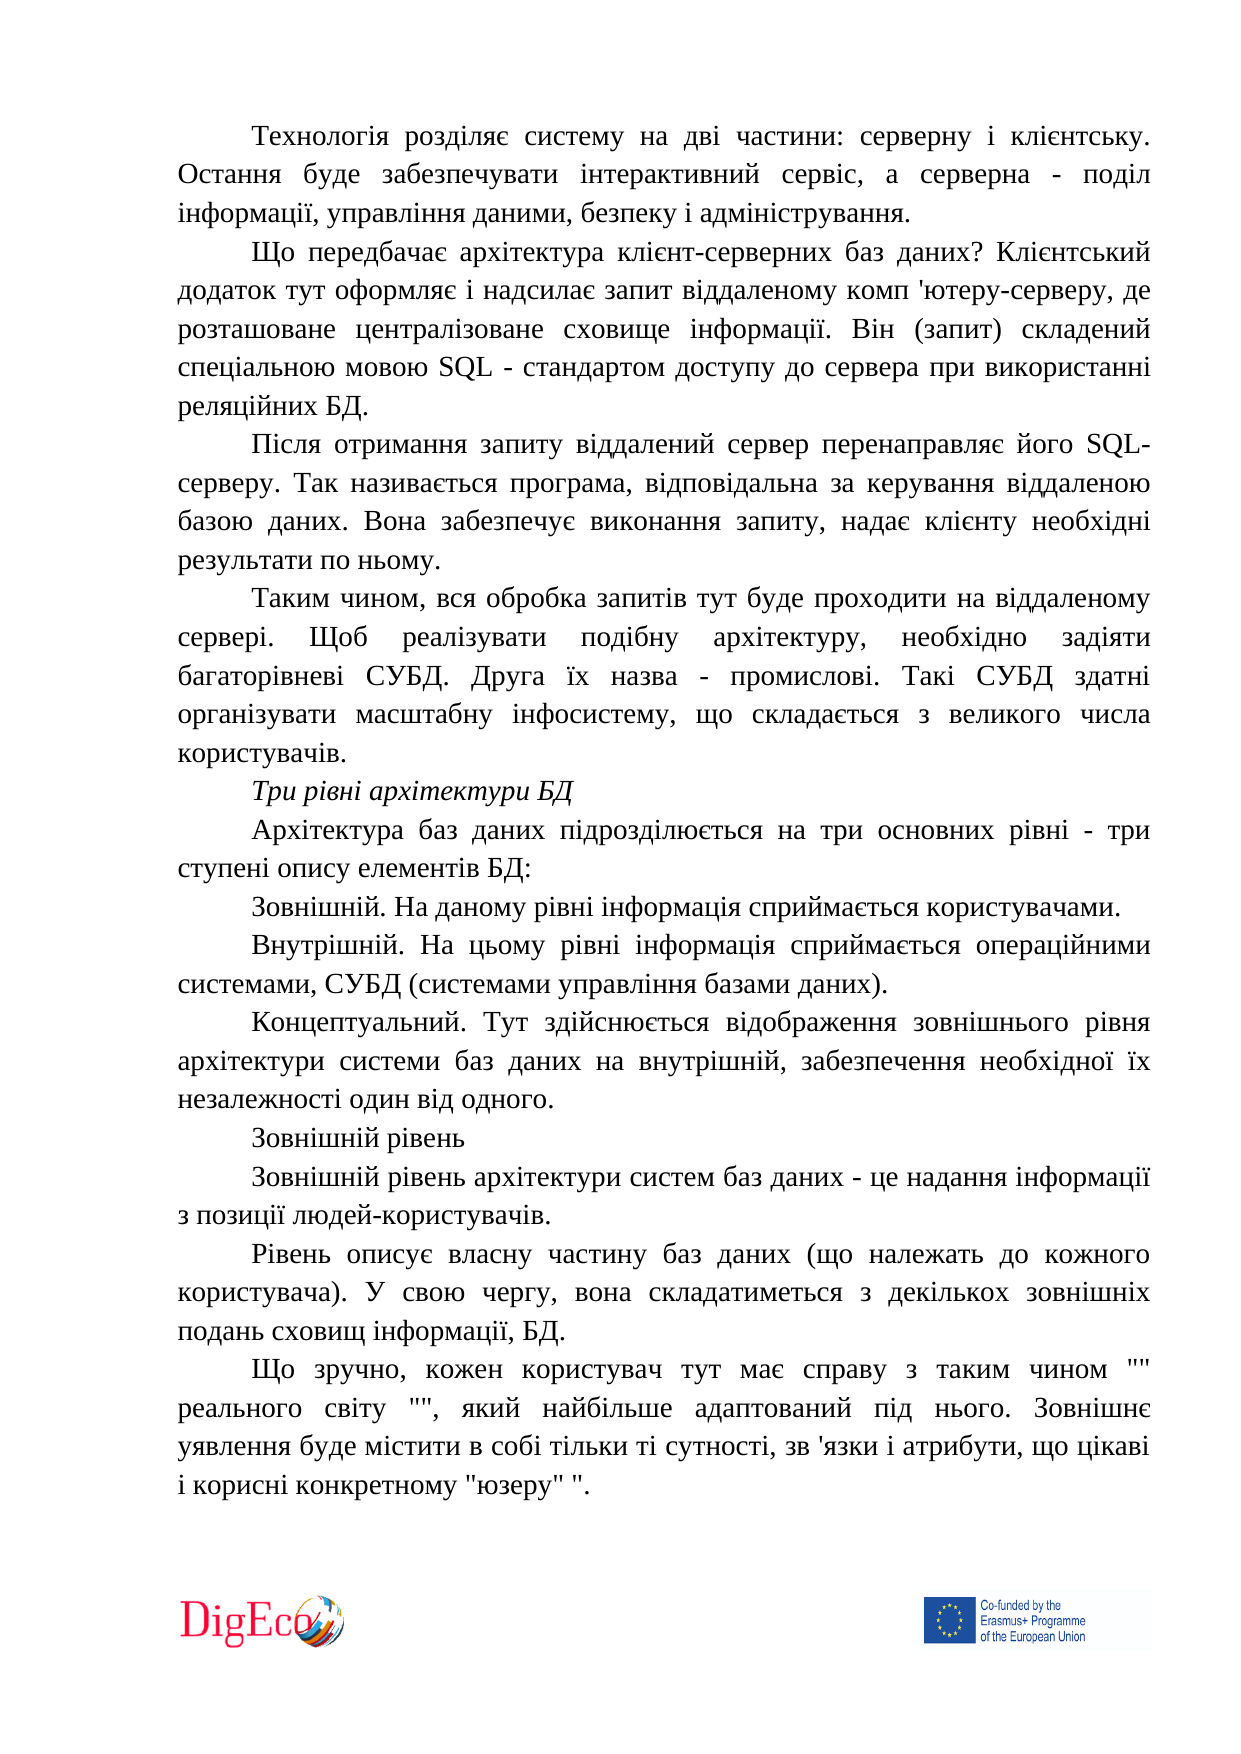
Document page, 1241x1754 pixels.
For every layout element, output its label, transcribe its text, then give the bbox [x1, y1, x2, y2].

text Концептуальний. Тут здійснюється відображення зовнішнього рівня архітектури системи баз даних на внутрішній, забезпечення необхідної їх незалежності один від одного. [177, 1004, 1152, 1115]
picture [915, 1588, 1152, 1652]
text Після отримання запиту віддалений сервер перенаправляє його SQL-серверу. Так називається програма, відповідальна за керування віддаленою базою даних. Вона забезпечує виконання запиту, надає клієнту необхідні результати по ньому. [177, 426, 1152, 576]
text Зовнішній рівень архітектури систем баз даних - це надання інформації з позиції людей-користувачів. [177, 1159, 1152, 1231]
text Що зручно, кожен користувач тут має справу з таким чином "" реального світу "", який найбільше адаптований під нього. Зовнішнє уявлення буде містити в собі тільки ті сутності, зв 'язки і атрибути, що цікаві і корисні конкретному "юзеру" ". [177, 1351, 1152, 1501]
text Що передбачає архітектура клієнт-серверних баз даних? Клієнтський додаток тут оформляє і надсилає запит віддаленому комп 'ютеру-серверу, де розташоване централізоване сховище інформації. Він (запит) складений спеціальною мовою SQL - стандартом доступу до сервера при використанні реляційних БД. [177, 234, 1152, 421]
text Внутрішній. На цьому рівні інформація сприймається операційними системами, СУБД (системами управління базами даних). [177, 927, 1152, 999]
text Зовнішній. На даному рівні інформація сприймається користувачами. [177, 889, 1152, 922]
text Архітектура баз даних підрозділюється на три основних рівні - три ступені опису елементів БД: [177, 812, 1152, 884]
text Таким чином, вся обробка запитів тут буде проходити на віддаленому сервері. Щоб реалізувати подібну архітектуру, необхідно задіяти багаторівневі СУБД. Друга їх назва - промислові. Такі СУБД здатні організувати масштабну інфосистему, що складається з великого числа користувачів. [177, 581, 1152, 768]
text Три рівні архітектури БД [177, 773, 1152, 807]
picture [177, 1591, 347, 1652]
text Зовнішній рівень [177, 1120, 1152, 1154]
text Технологія розділяє систему на дві частини: серверну і клієнтську. Остання буде забезпечувати інтерактивний сервіс, а серверна - поділ інформації, управління даними, безпеку і адміністрування. [177, 118, 1152, 229]
text Рівень описує власну частину баз даних (що належать до кожного користувача). У свою чергу, вона складатиметься з декількох зовнішніх подань сховищ інформації, БД. [177, 1236, 1152, 1346]
